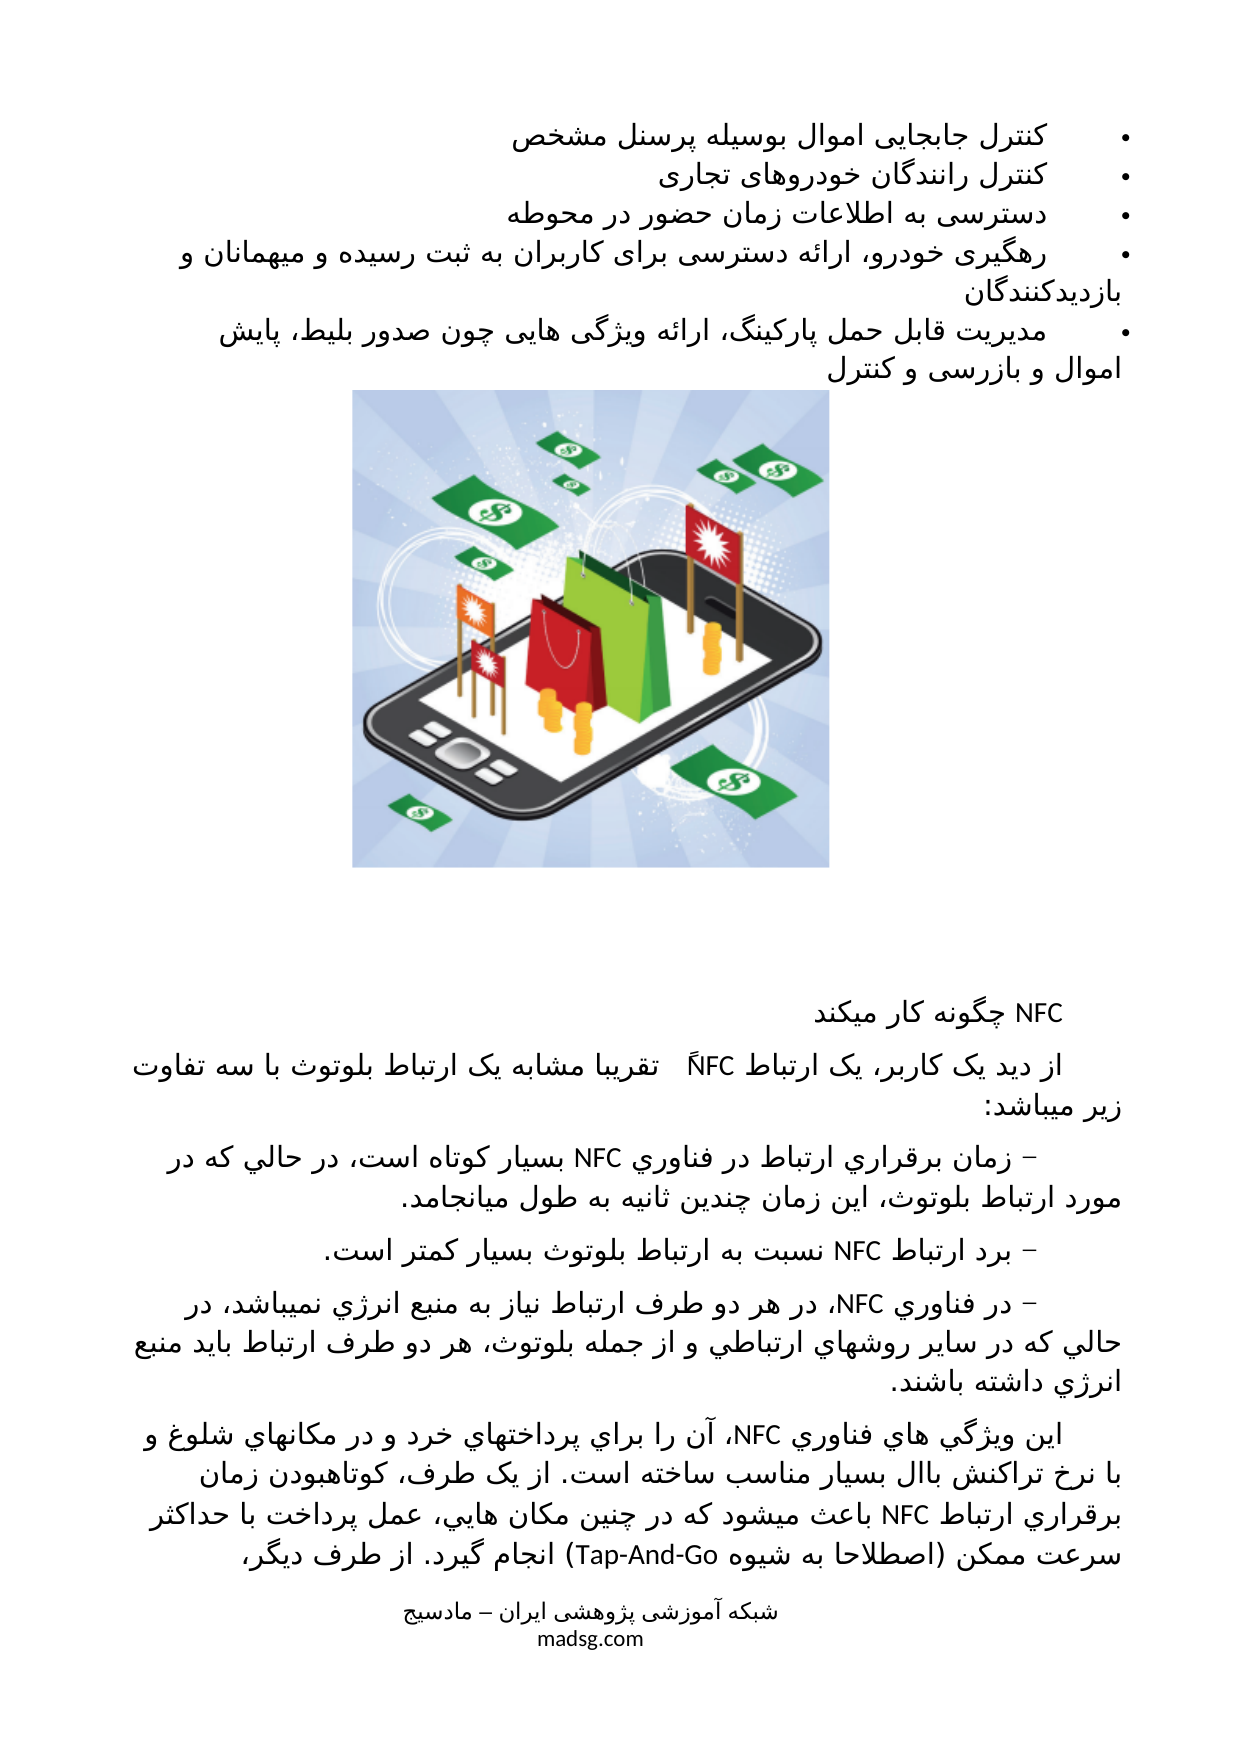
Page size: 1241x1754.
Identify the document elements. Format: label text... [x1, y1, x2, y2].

text − برد ارتباط NFC نسبت به ارتباط بلوتوث بسيار کمتر است. [118, 1232, 1122, 1267]
text NFC چگونه کار میکند [118, 994, 1122, 1030]
text − زمان برقراري ارتباط در فناوري NFC بسيار کوتاه است، در حالي که در مورد ارتباط بلوتوث، اين زمان چندين ثانيه به طول ميانجامد. [118, 1139, 1122, 1214]
list دسترسی به اطلاعات زمان حضور در محوطه [154, 196, 1122, 230]
text از ديد يک کاربر، يک ارتباط NFC ً تقريبا مشابه يک ارتباط بلوتوث با سه تفاوت زير ميباشد: [118, 1047, 1122, 1122]
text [118, 1416, 1122, 1572]
text − در فناوري NFC، در هر دو طرف ارتباط نياز به منبع انرژي نميباشد، در حالي که در ساير روشهاي ارتباطي و از جمله بلوتوث، هر دو طرف ارتباط بايد منبع انرژي داشته باشند. [118, 1285, 1122, 1399]
picture [351, 390, 830, 871]
list کنترل جابجایی اموال بوسیله پرسنل مشخص [154, 118, 1122, 152]
list کنترل رانندگان خودروهای تجاری [154, 157, 1122, 191]
list رهگیری خودرو، ارائه دسترسی برای کاربران به ثبت رسیده و میهمانان و بازدیدکنندگان [154, 235, 1122, 308]
list مدیریت قابل حمل پارکینگ، ارائه ویژگی هایی چون صدور بلیط، پایش اموال و بازرسی و کنترل [154, 313, 1122, 386]
